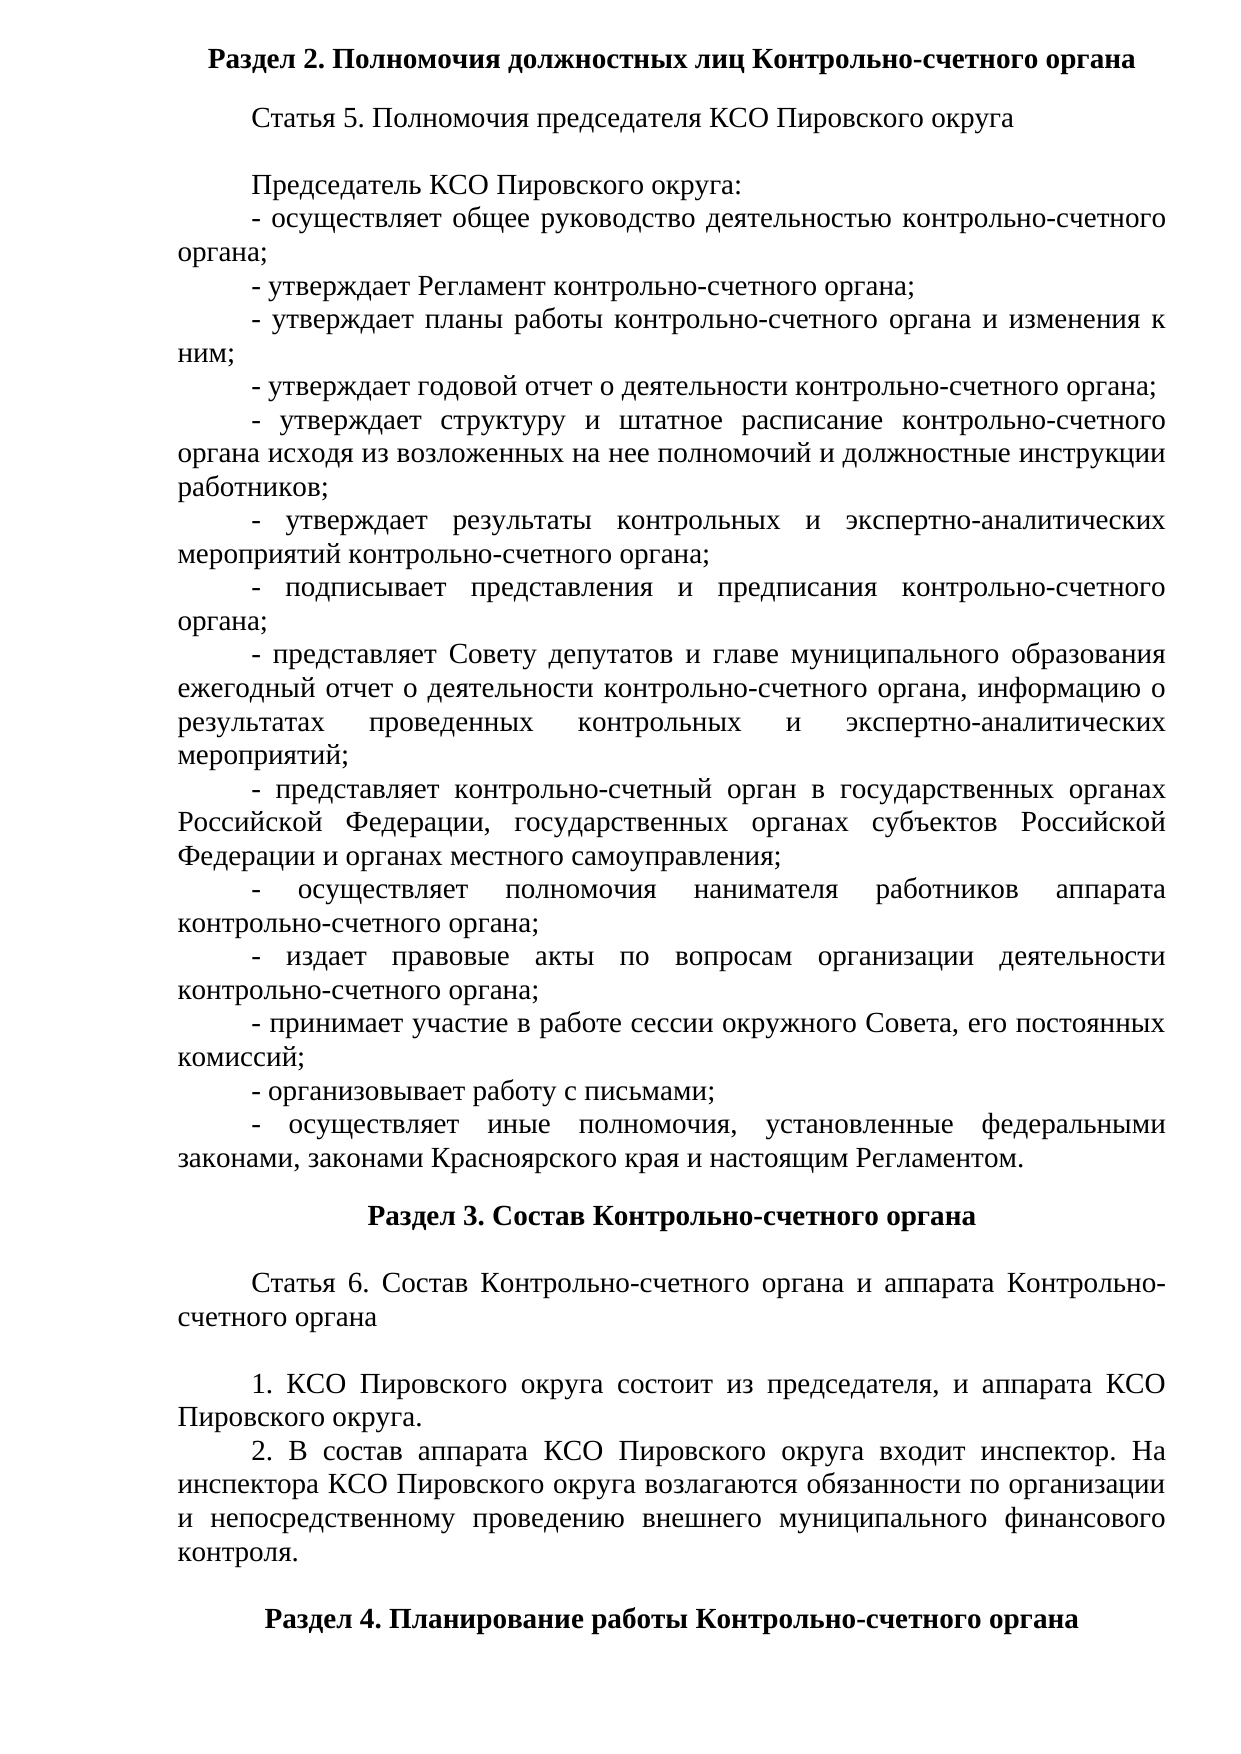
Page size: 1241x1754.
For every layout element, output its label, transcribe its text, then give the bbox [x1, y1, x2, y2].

text - осуществляет общее руководство деятельностью контрольно-счетного органа; [177, 201, 1167, 268]
text - представляет контрольно-счетный орган в государственных органах Российской Федерации, государственных органах субъектов Российской Федерации и органах местного самоуправления; [177, 771, 1167, 871]
text Председатель КСО Пировского округа: [177, 167, 1167, 201]
text - утверждает Регламент контрольно-счетного органа; [177, 268, 1167, 301]
text - подписывает представления и предписания контрольно-счетного органа; [177, 569, 1167, 637]
text - организовывает работу с письмами; [177, 1073, 1167, 1106]
text - издает правовые акты по вопросам организации деятельности контрольно-счетного органа; [177, 938, 1167, 1006]
text - утверждает годовой отчет о деятельности контрольно-счетного органа; [177, 368, 1167, 402]
text Статья 5. Полномочия председателя КСО Пировского округа [177, 100, 1167, 133]
text Раздел 2. Полномочия должностных лиц Контрольно-счетного органа [177, 41, 1167, 75]
text Статья 6. Состав Контрольно-счетного органа и аппарата Контрольно-счетного органа [177, 1265, 1167, 1332]
text - утверждает результаты контрольных и экспертно-аналитических мероприятий контрольно-счетного органа; [177, 502, 1167, 569]
text Раздел 3. Состав Контрольно-счетного органа [177, 1198, 1167, 1232]
text - принимает участие в работе сессии окружного Совета, его постоянных комиссий; [177, 1006, 1167, 1073]
text - представляет Совету депутатов и главе муниципального образования ежегодный отчет о деятельности контрольно-счетного органа, информацию о результатах проведенных контрольных и экспертно-аналитических мероприятий; [177, 637, 1167, 771]
text Раздел 4. Планирование работы Контрольно-счетного органа [177, 1601, 1167, 1634]
text 2. В состав аппарата КСО Пировского округа входит инспектор. На инспектора КСО Пировского округа возлагаются обязанности по организации и непосредственному проведению внешнего муниципального финансового контроля. [177, 1433, 1167, 1567]
text 1. КСО Пировского округа состоит из председателя, и аппарата КСО Пировского округа. [177, 1366, 1167, 1433]
text - осуществляет полномочия нанимателя работников аппарата контрольно-счетного органа; [177, 871, 1167, 938]
text - утверждает структуру и штатное расписание контрольно-счетного органа исходя из возложенных на нее полномочий и должностные инструкции работников; [177, 402, 1167, 502]
text - осуществляет иные полномочия, установленные федеральными законами, законами Красноярского края и настоящим Регламентом. [177, 1106, 1167, 1173]
text - утверждает планы работы контрольно-счетного органа и изменения к ним; [177, 301, 1167, 368]
